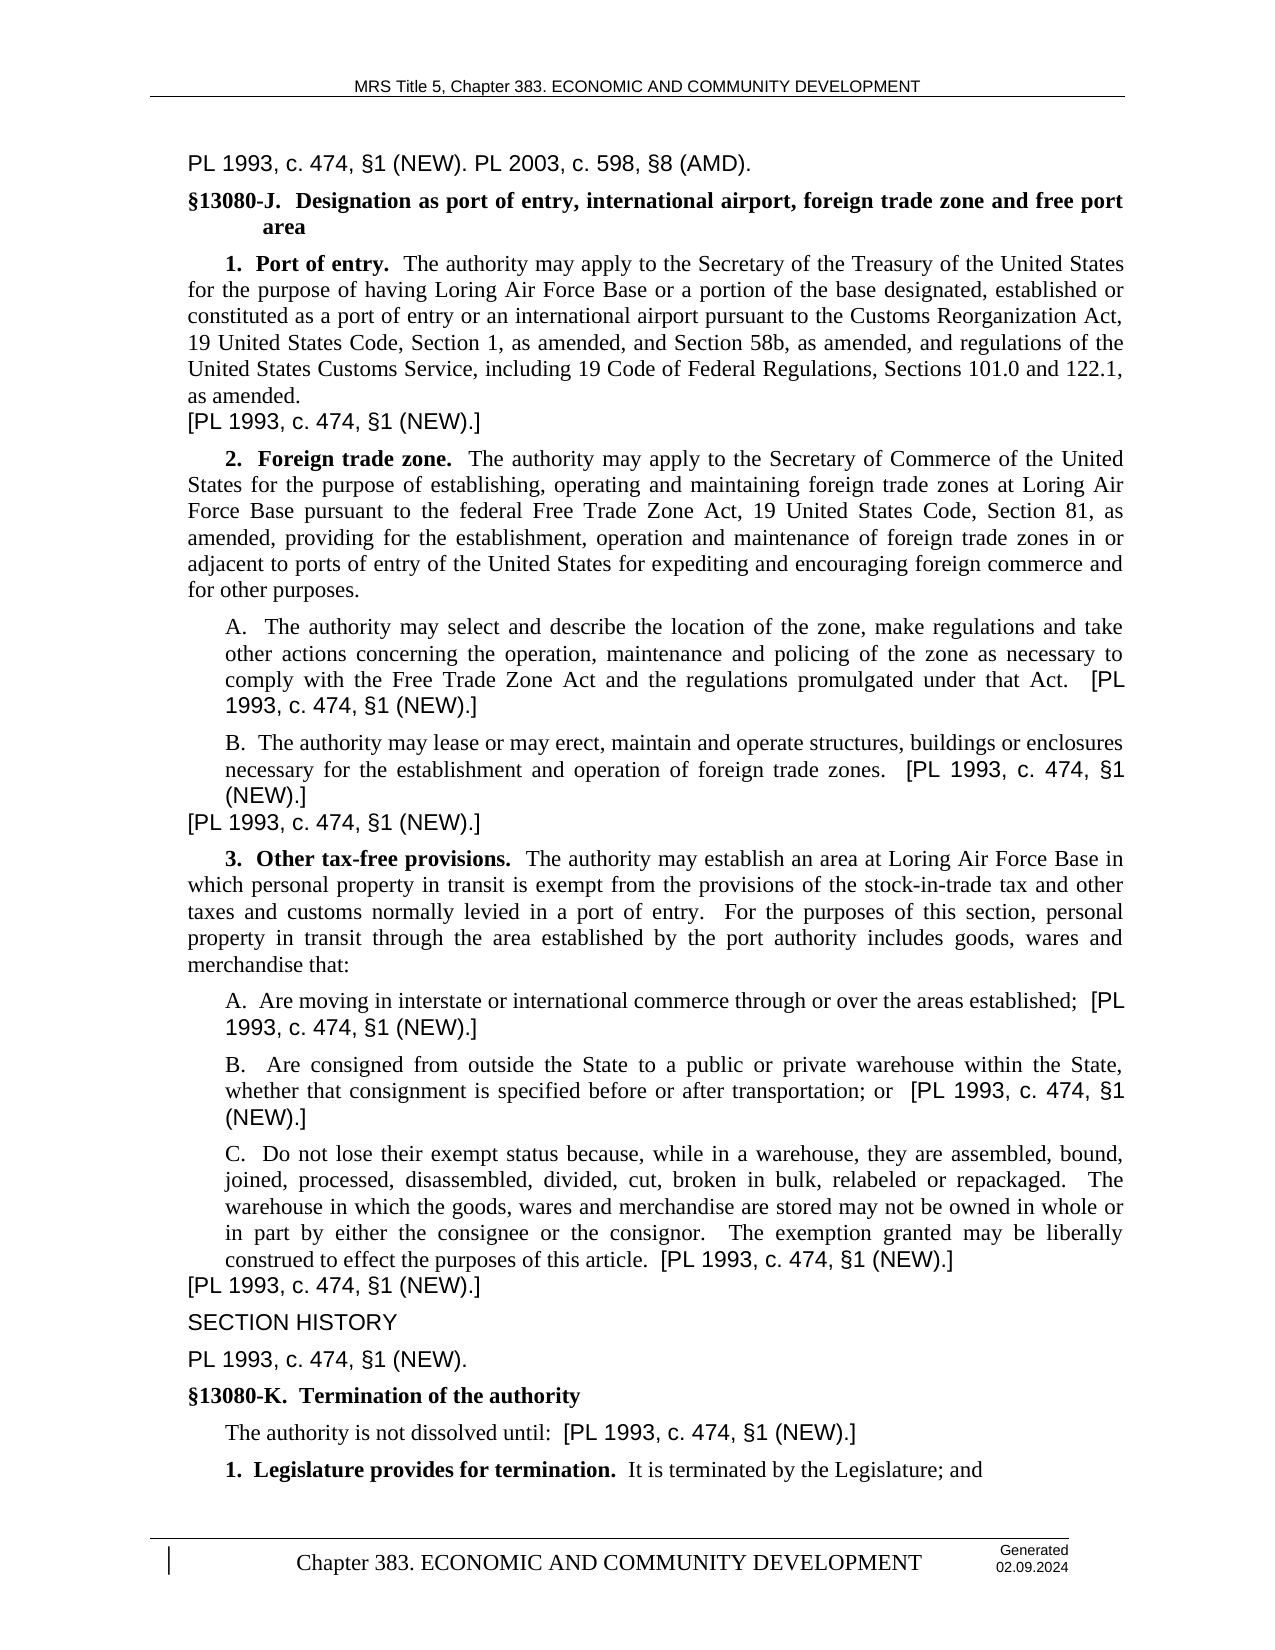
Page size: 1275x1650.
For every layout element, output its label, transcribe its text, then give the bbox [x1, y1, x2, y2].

text C. Do not lose their exempt status because, while in a warehouse, they are assembled, bound, joined, processed, disassembled, divided, cut, broken in bulk, relabeled or repackaged. The warehouse in which the goods, wares and merchandise are stored may not be owned in whole or in part by either the consignee or the consignor. The exemption granted may be liberally construed to effect the purposes of this article. [PL 1993, c. 474, §1 (NEW).] [225, 1140, 1125, 1272]
text [PL 1993, c. 474, §1 (NEW).] [187, 408, 1125, 434]
text PL 1993, c. 474, §1 (NEW). PL 2003, c. 598, §8 (AMD). [187, 150, 1125, 176]
text A. Are moving in interstate or international commerce through or over the areas established; [PL 1993, c. 474, §1 (NEW).] [225, 987, 1125, 1040]
text [PL 1993, c. 474, §1 (NEW).] [187, 808, 1125, 835]
text A. The authority may select and describe the location of the zone, make regulations and take other actions concerning the operation, maintenance and policing of the zone as necessary to comply with the Free Trade Zone Act and the regulations promulgated under that Act. [PL 1993, c. 474, §1 (NEW).] [225, 613, 1125, 719]
text 2. Foreign trade zone. The authority may apply to the Secretary of Commerce of the United States for the purpose of establishing, operating and maintaining foreign trade zones at Loring Air Force Base pursuant to the federal Free Trade Zone Act, 19 United States Code, Section 81, as amended, providing for the establishment, operation and maintenance of foreign trade zones in or adjacent to ports of entry of the United States for expediting and encouraging foreign commerce and for other purposes. [187, 445, 1125, 603]
text 1. Legislature provides for termination. It is terminated by the Legislature; and [187, 1456, 1125, 1482]
text 3. Other tax-free provisions. The authority may establish an area at Loring Air Force Base in which personal property in transit is exempt from the provisions of the stock-in-trade tax and other taxes and customs normally levied in a port of entry. For the purposes of this section, personal property in transit through the area established by the port authority includes goods, wares and merchandise that: [187, 845, 1125, 977]
text PL 1993, c. 474, §1 (NEW). [187, 1346, 1125, 1372]
text [PL 1993, c. 474, §1 (NEW).] [187, 1272, 1125, 1298]
text §13080-K. Termination of the authority [187, 1382, 1125, 1409]
text B. The authority may lease or may erect, maintain and operate structures, buildings or enclosures necessary for the establishment and operation of foreign trade zones. [PL 1993, c. 474, §1 (NEW).] [225, 729, 1125, 808]
text SECTION HISTORY [187, 1309, 1125, 1335]
text 1. Port of entry. The authority may apply to the Secretary of the Treasury of the United States for the purpose of having Loring Air Force Base or a portion of the base designated, established or constituted as a port of entry or an international airport pursuant to the Customs Reorganization Act, 19 United States Code, Section 1, as amended, and Section 58b, as amended, and regulations of the United States Customs Service, including 19 Code of Federal Regulations, Sections 101.0 and 122.1, as amended. [187, 250, 1125, 408]
text §13080-J. Designation as port of entry, international airport, foreign trade zone and free port area [187, 187, 1125, 239]
text B. Are consigned from outside the State to a public or private warehouse within the State, whether that consignment is specified before or after transportation; or [PL 1993, c. 474, §1 (NEW).] [225, 1051, 1125, 1130]
text The authority is not dissolved until: [PL 1993, c. 474, §1 (NEW).] [187, 1419, 1125, 1446]
